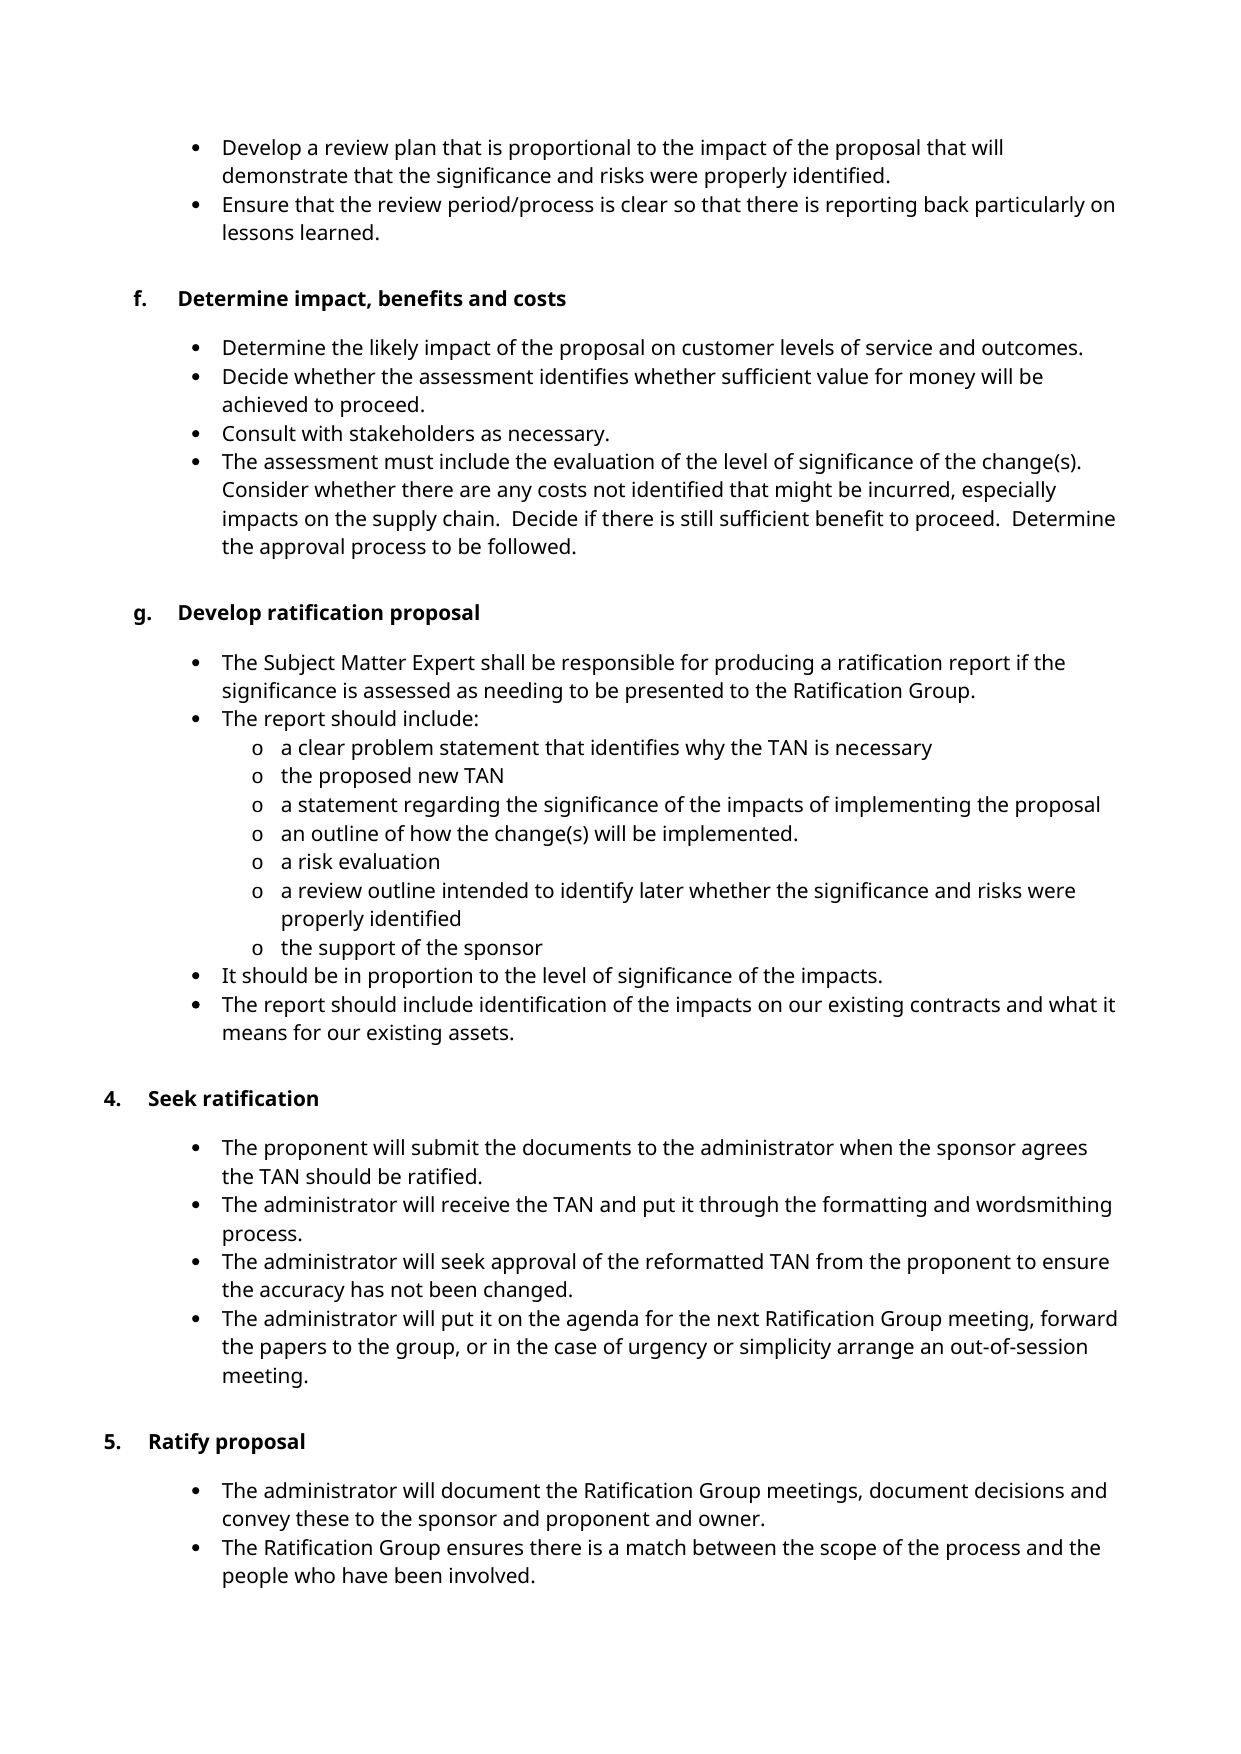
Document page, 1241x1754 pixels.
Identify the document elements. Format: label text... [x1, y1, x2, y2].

list the support of the sponsor [251, 933, 1122, 961]
list The administrator will seek approval of the reformatted TAN from the proponent to ensure the accuracy has not been changed. [192, 1247, 1122, 1304]
list Determine the likely impact of the proposal on customer levels of service and outcomes. [192, 333, 1122, 362]
list Ensure that the review period/process is clear so that there is reporting back particularly on lessons learned. [192, 190, 1122, 247]
list a clear problem statement that identifies why the TAN is necessary [251, 733, 1122, 762]
list Determine impact, benefits and costs [133, 284, 1122, 313]
list The proponent will submit the documents to the administrator when the sponsor agrees the TAN should be ratified. [192, 1133, 1122, 1190]
list Seek ratification [103, 1084, 1122, 1112]
list The report should include: [192, 704, 1122, 733]
list The administrator will document the Ratification Group meetings, document decisions and convey these to the sponsor and proponent and owner. [192, 1476, 1122, 1533]
list Develop ratification proposal [133, 598, 1122, 627]
list an outline of how the change(s) will be implemented. [251, 819, 1122, 847]
list a review outline intended to identify later whether the significance and risks were properly identified [251, 876, 1122, 933]
list a risk evaluation [251, 847, 1122, 876]
list The Ratification Group ensures there is a match between the scope of the process and the people who have been involved. [192, 1533, 1122, 1590]
list Ratify proposal [103, 1427, 1122, 1455]
list Decide whether the assessment identifies whether sufficient value for money will be achieved to proceed. [192, 362, 1122, 419]
list It should be in proportion to the level of significance of the impacts. [192, 961, 1122, 990]
list a statement regarding the significance of the impacts of implementing the proposal [251, 790, 1122, 819]
list Develop a review plan that is proportional to the impact of the proposal that will demonstrate that the significance and risks were properly identified. [192, 133, 1122, 190]
list The assessment must include the evaluation of the level of significance of the change(s). Consider whether there are any costs not identified that might be incurred, especially impacts on the supply chain. Decide if there is still sufficient benefit to proceed. Determine the approval process to be followed. [192, 447, 1122, 561]
list The administrator will receive the TAN and put it through the formatting and wordsmithing process. [192, 1190, 1122, 1247]
list the proposed new TAN [251, 762, 1122, 790]
list The administrator will put it on the agenda for the next Ratification Group meeting, forward the papers to the group, or in the case of urgency or simplicity arrange an out-of-session meeting. [192, 1304, 1122, 1389]
list The Subject Matter Expert shall be responsible for producing a ratification report if the significance is assessed as needing to be presented to the Ratification Group. [192, 648, 1122, 704]
list Consult with stakeholders as necessary. [192, 419, 1122, 447]
list The report should include identification of the impacts on our existing contracts and what it means for our existing assets. [192, 990, 1122, 1047]
